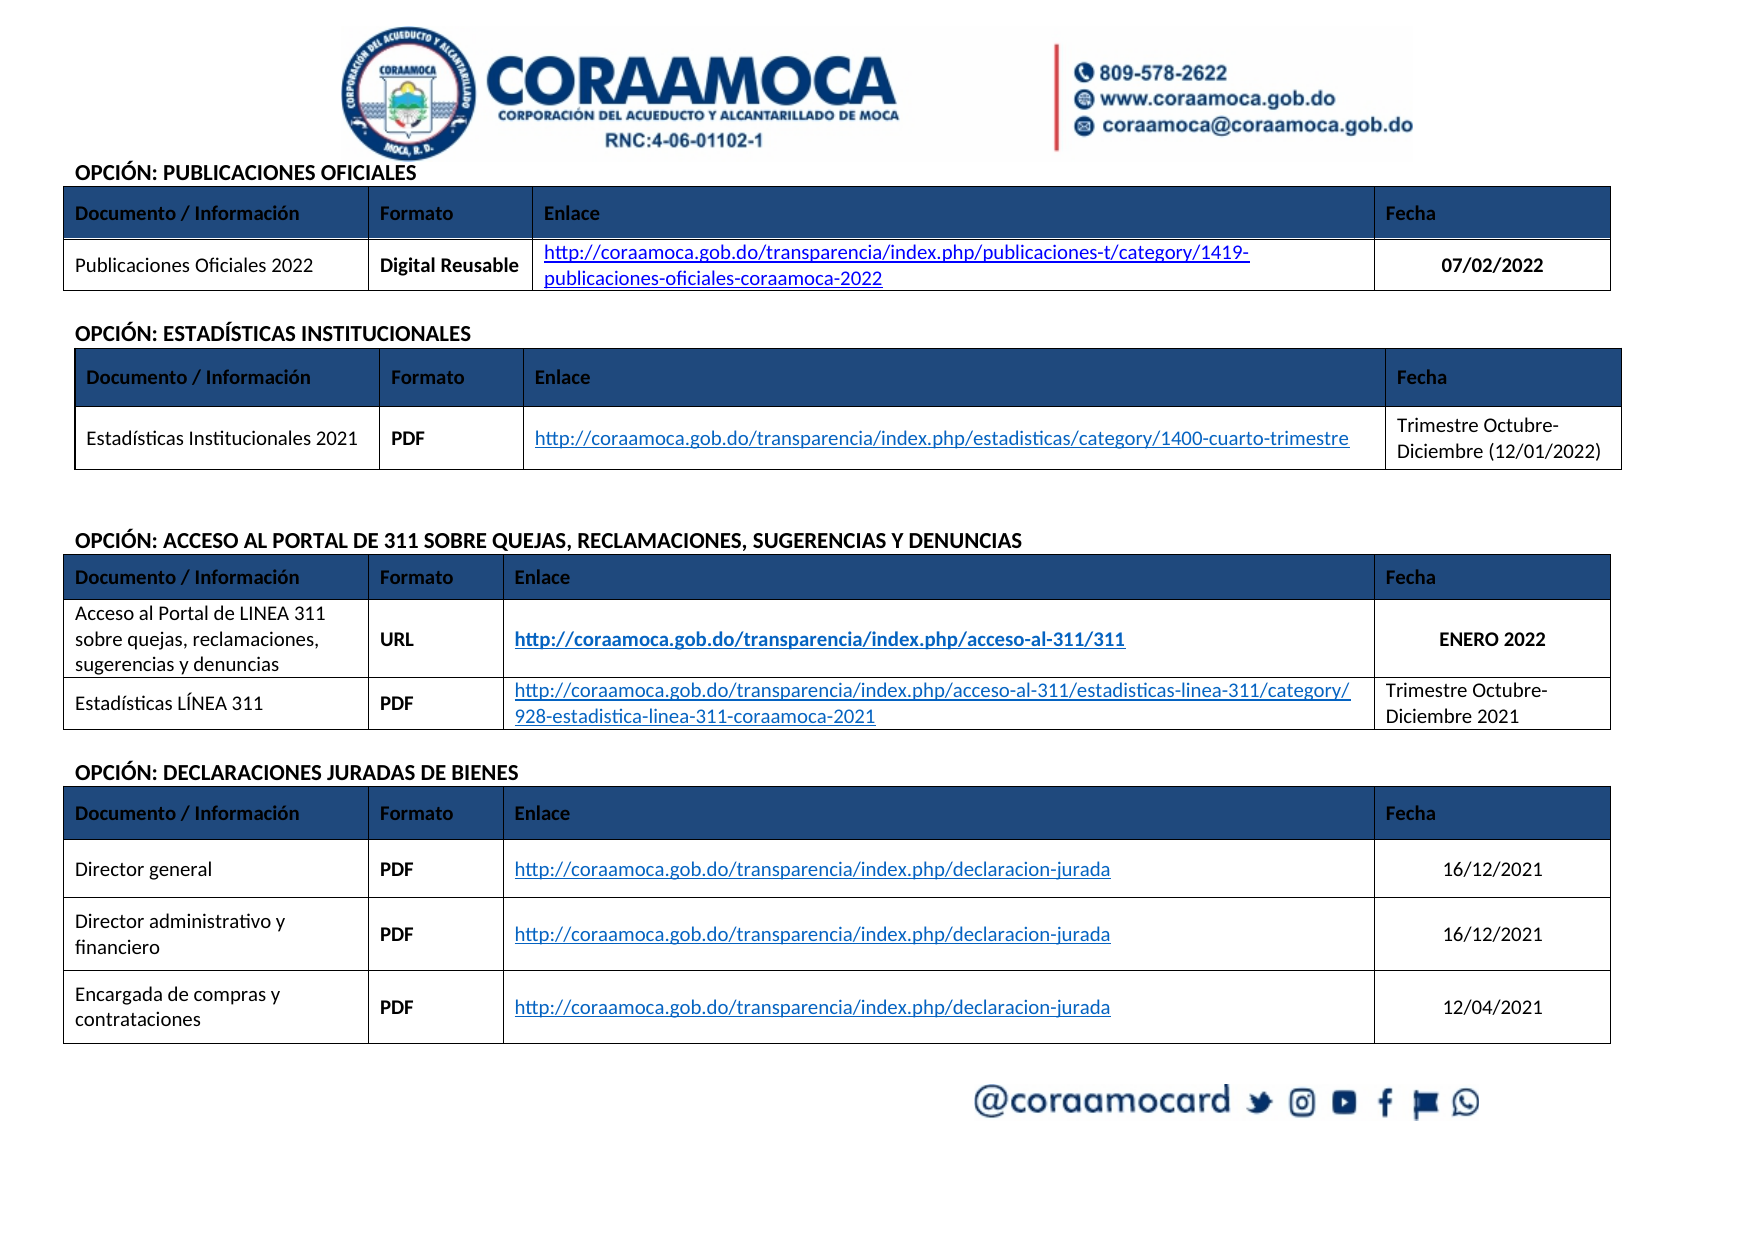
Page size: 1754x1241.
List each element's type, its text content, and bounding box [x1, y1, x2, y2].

table_header Fecha [1375, 555, 1610, 599]
table_cell PDF [369, 840, 503, 897]
table_cell 16/12/2021 [1375, 840, 1610, 897]
table_cell Encargada de compras y contrataciones [64, 971, 368, 1043]
table_cell Estadísticas Institucionales 2021 [76, 407, 379, 469]
table_header Documento / Información [64, 187, 368, 238]
table_cell Trimestre Octubre-Diciembre 2021 [1375, 678, 1610, 728]
table_header Enlace [524, 349, 1385, 406]
table_header Documento / Información [64, 555, 368, 599]
table_cell Trimestre Octubre-Diciembre (12/01/2022) [1386, 407, 1621, 469]
table_cell PDF [369, 971, 503, 1043]
table_cell ENERO 2022 [1375, 600, 1610, 677]
table_cell 12/04/2021 [1375, 971, 1610, 1043]
text OPCIÓN: PUBLICACIONES OFICIALES [75, 158, 1679, 186]
table_header Enlace [504, 555, 1374, 599]
table_header Enlace [533, 187, 1374, 238]
table_cell http://coraamoca.gob.do/transparencia/index.php/estadisticas/category/1400-cuarto-trimestre [524, 407, 1385, 469]
text OPCIÓN: ESTADÍSTICAS INSTITUCIONALES [75, 319, 1679, 347]
table_header Enlace [504, 787, 1374, 839]
table_header Formato [380, 349, 523, 406]
table_header Formato [369, 187, 532, 238]
table_cell 07/02/2022 [1375, 240, 1610, 290]
table_header Fecha [1375, 187, 1610, 238]
table_cell Acceso al Portal de LINEA 311 sobre quejas, reclamaciones, sugerencias y denuncias [64, 600, 368, 677]
table_cell http://coraamoca.gob.do/transparencia/index.php/acceso-al-311/estadisticas-linea-311/category/928-estadistica-linea-311-coraamoca-2021 [504, 678, 1374, 728]
table_cell PDF [380, 407, 523, 469]
table_cell http://coraamoca.gob.do/transparencia/index.php/declaracion-jurada [504, 898, 1374, 970]
picture [341, 26, 1413, 158]
table_cell http://coraamoca.gob.do/transparencia/index.php/declaracion-jurada [504, 840, 1374, 897]
table_cell Director administrativo y financiero [64, 898, 368, 970]
table_cell http://coraamoca.gob.do/transparencia/index.php/declaracion-jurada [504, 971, 1374, 1043]
picture [974, 1084, 1479, 1121]
table_cell http://coraamoca.gob.do/transparencia/index.php/acceso-al-311/311 [504, 600, 1374, 677]
table_header Formato [369, 787, 503, 839]
text OPCIÓN: ACCESO AL PORTAL DE 311 SOBRE QUEJAS, RECLAMACIONES, SUGERENCIAS Y DENUNCIAS [75, 526, 1679, 554]
table_cell Director general [64, 840, 368, 897]
table_header Documento / Información [64, 787, 368, 839]
table_cell PDF [369, 898, 503, 970]
table_cell PDF [369, 678, 503, 728]
table_cell http://coraamoca.gob.do/transparencia/index.php/publicaciones-t/category/1419-publicaciones-oficiales-coraamoca-2022 [533, 240, 1374, 290]
table_cell Digital Reusable [369, 240, 532, 290]
table_cell Estadísticas LÍNEA 311 [64, 678, 368, 728]
table_header Fecha [1386, 349, 1621, 406]
table_cell 16/12/2021 [1375, 898, 1610, 970]
table_cell Publicaciones Oficiales 2022 [64, 240, 368, 290]
text OPCIÓN: DECLARACIONES JURADAS DE BIENES [75, 758, 1679, 786]
table_header Documento / Información [76, 349, 379, 406]
table_header Fecha [1375, 787, 1610, 839]
table_cell URL [369, 600, 503, 677]
table_header Formato [369, 555, 503, 599]
